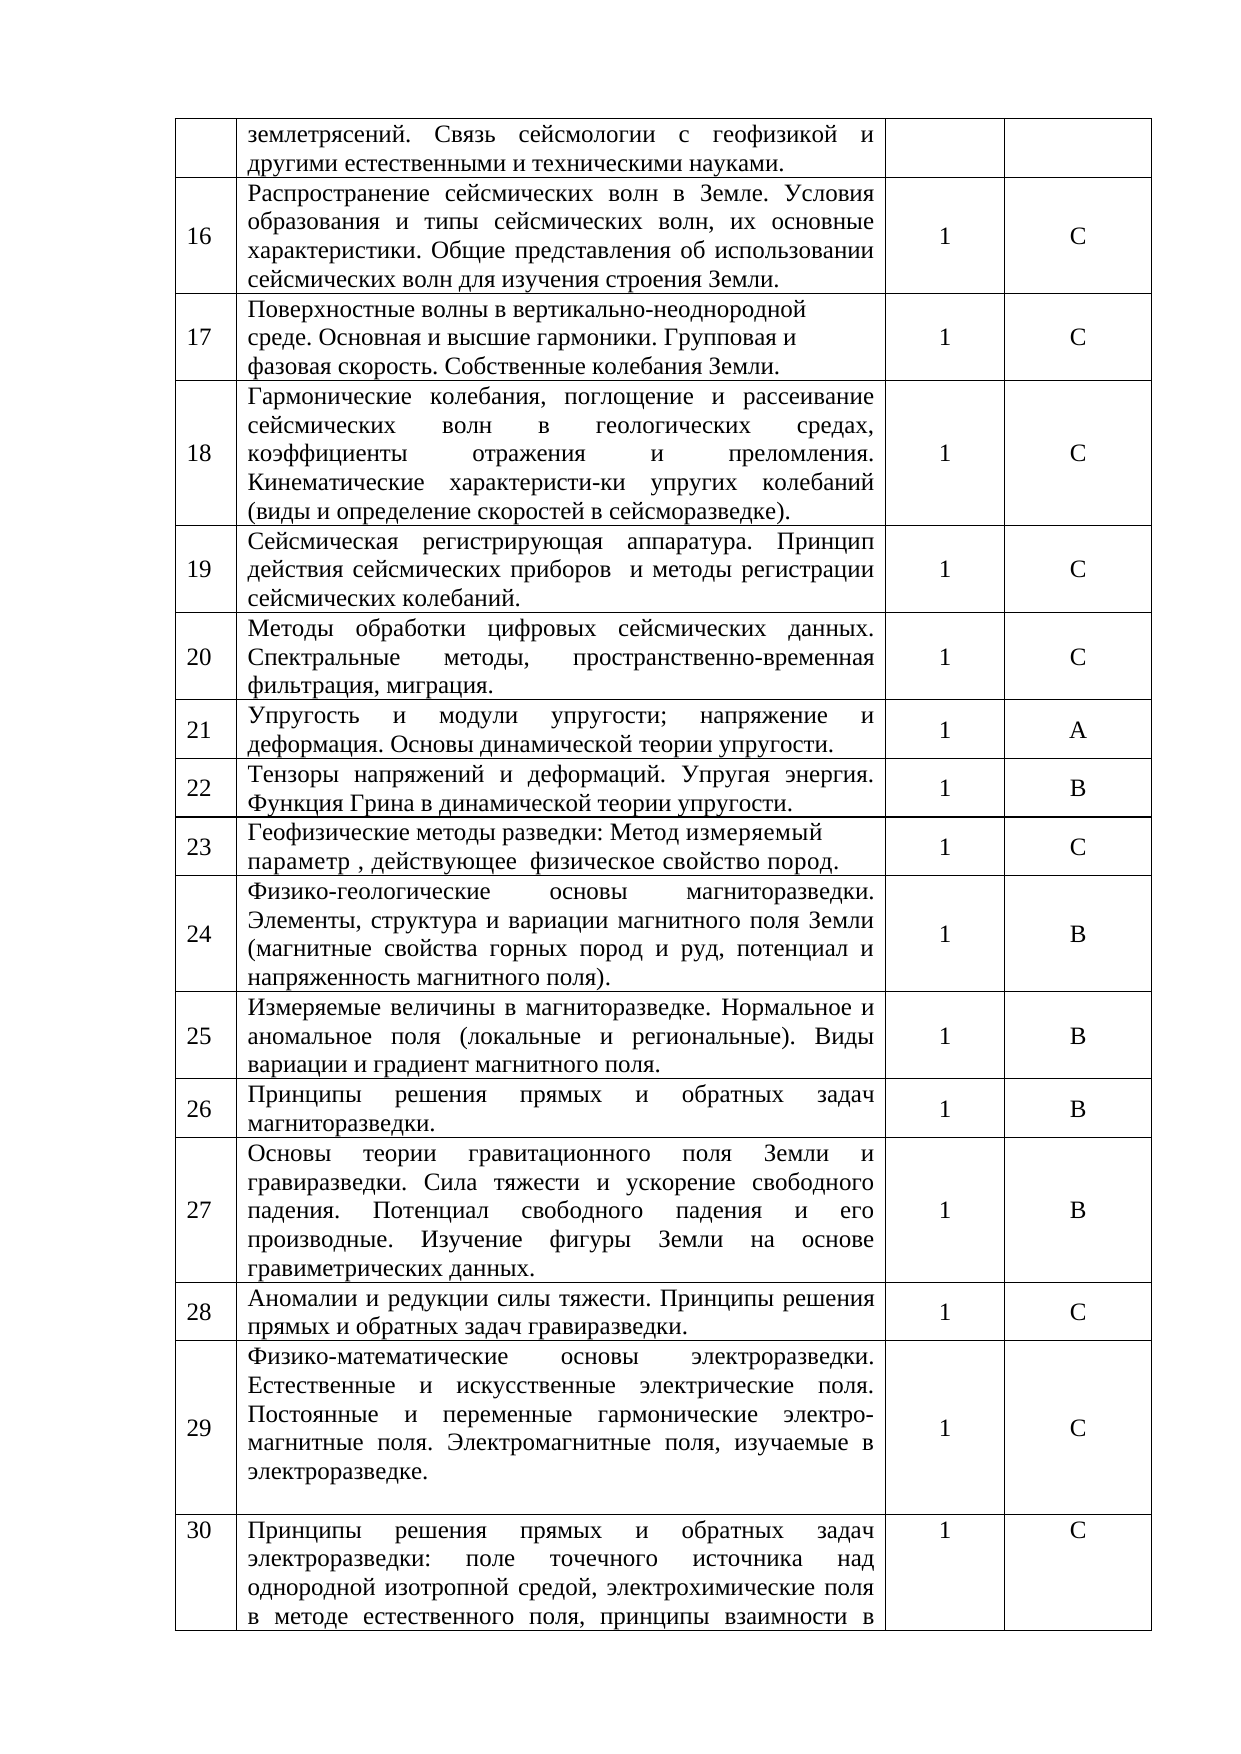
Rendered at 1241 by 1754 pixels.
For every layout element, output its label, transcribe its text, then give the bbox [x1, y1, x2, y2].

table_cell В [1005, 1138, 1151, 1282]
table_cell 1 [886, 876, 1004, 991]
table_cell 27 [176, 1138, 236, 1282]
table_cell С [1005, 1515, 1151, 1630]
table_cell 25 [176, 992, 236, 1078]
table_cell 1 [886, 1283, 1004, 1340]
table_cell Физико-математические основы электроразведки. Естественные и искусственные электрические поля. Постоянные и переменные гармонические электро-магнитные поля. Электромагнитные поля, изучаемые в электроразведке. [237, 1341, 885, 1514]
table_cell С [1005, 818, 1151, 875]
table_cell Распространение сейсмических волн в Земле. Условия образования и типы сейсмических волн, их основные характеристики. Общие представления об использовании сейсмических волн для изучения строения Земли. [237, 178, 885, 293]
table_cell 1 [886, 1515, 1004, 1630]
table_cell 1 [886, 1138, 1004, 1282]
table_cell 1 [886, 818, 1004, 875]
table_cell Тензоры напряжений и деформаций. Упругая энергия. Функция Грина в динамической теории упругости. [237, 759, 885, 816]
table_cell 21 [176, 700, 236, 758]
table_cell 18 [176, 381, 236, 525]
table_cell С [1005, 526, 1151, 612]
table_cell 29 [176, 1341, 236, 1514]
table_cell 1 [886, 178, 1004, 293]
table_cell B [1005, 119, 1151, 177]
table_cell 15 [176, 119, 236, 177]
table_cell 24 [176, 876, 236, 991]
table_cell В [1005, 759, 1151, 816]
table_cell 17 [176, 294, 236, 380]
table_cell 26 [176, 1079, 236, 1137]
table_cell A [1005, 700, 1151, 758]
table_cell C [1005, 1283, 1151, 1340]
table_cell В [1005, 1079, 1151, 1137]
table_cell С [1005, 294, 1151, 380]
table_cell Методы обработки цифровых сейсмических данных. Спектральные методы, пространственно-временная фильтрация, миграция. [237, 613, 885, 699]
table_cell 30 [176, 1515, 236, 1630]
table_cell С [1005, 178, 1151, 293]
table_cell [237, 1515, 885, 1630]
table_cell 1 [886, 992, 1004, 1078]
table_cell 1 [886, 381, 1004, 525]
table_cell 1 [886, 1079, 1004, 1137]
table_cell 20 [176, 613, 236, 699]
table_cell 1 [886, 1341, 1004, 1514]
table_cell Принципы решения прямых и обратных задач магниторазведки. [237, 1079, 885, 1137]
table_cell Гармонические колебания, поглощение и рассеивание сейсмических волн в геологических средах, коэффициенты отражения и преломления. Кинематические характеристи-ки упругих колебаний (виды и определение скоростей в сейсморазведке). [237, 381, 885, 525]
table_cell Геофизические методы разведки: Метод измеряемый параметр , действующее физическое свойство пород. [237, 818, 885, 875]
table_cell 28 [176, 1283, 236, 1340]
table_cell 19 [176, 526, 236, 612]
table_cell 16 [176, 178, 236, 293]
table_cell Сейсмическая регистрирующая аппаратура. Принцип действия сейсмических приборов и методы регистрации сейсмических колебаний. [237, 526, 885, 612]
table_cell 22 [176, 759, 236, 816]
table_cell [237, 119, 885, 177]
table_cell 1 [886, 759, 1004, 816]
table_cell 23 [176, 818, 236, 875]
table_cell 1 [886, 119, 1004, 177]
table_cell С [1005, 1341, 1151, 1514]
table_cell 1 [886, 613, 1004, 699]
table_cell C [1005, 381, 1151, 525]
table_cell Физико-геологические основы магниторазведки. Элементы, структура и вариации магнитного поля Земли (магнитные свойства горных пород и руд, потенциал и напряженность магнитного поля). [237, 876, 885, 991]
table_cell Поверхностные волны в вертикально-неоднородной среде. Основная и высшие гармоники. Групповая и фазовая скорость. Собственные колебания Земли. [237, 294, 885, 380]
table_cell В [1005, 876, 1151, 991]
table_cell 1 [886, 526, 1004, 612]
table_cell 1 [886, 700, 1004, 758]
table_cell В [1005, 992, 1151, 1078]
table_cell Аномалии и редукции силы тяжести. Принципы решения прямых и обратных задач гравиразведки. [237, 1283, 885, 1340]
table_cell 1 [886, 294, 1004, 380]
table_cell Упругость и модули упругости; напряжение и деформация. Основы динамической теории упругости. [237, 700, 885, 758]
table_cell С [1005, 613, 1151, 699]
table_cell Измеряемые величины в магниторазведке. Нормальное и аномальное поля (локальные и региональные). Виды вариации и градиент магнитного поля. [237, 992, 885, 1078]
table_cell Основы теории гравитационного поля Земли и гравиразведки. Сила тяжести и ускорение свободного падения. Потенциал свободного падения и его производные. Изучение фигуры Земли на основе гравиметрических данных. [237, 1138, 885, 1282]
